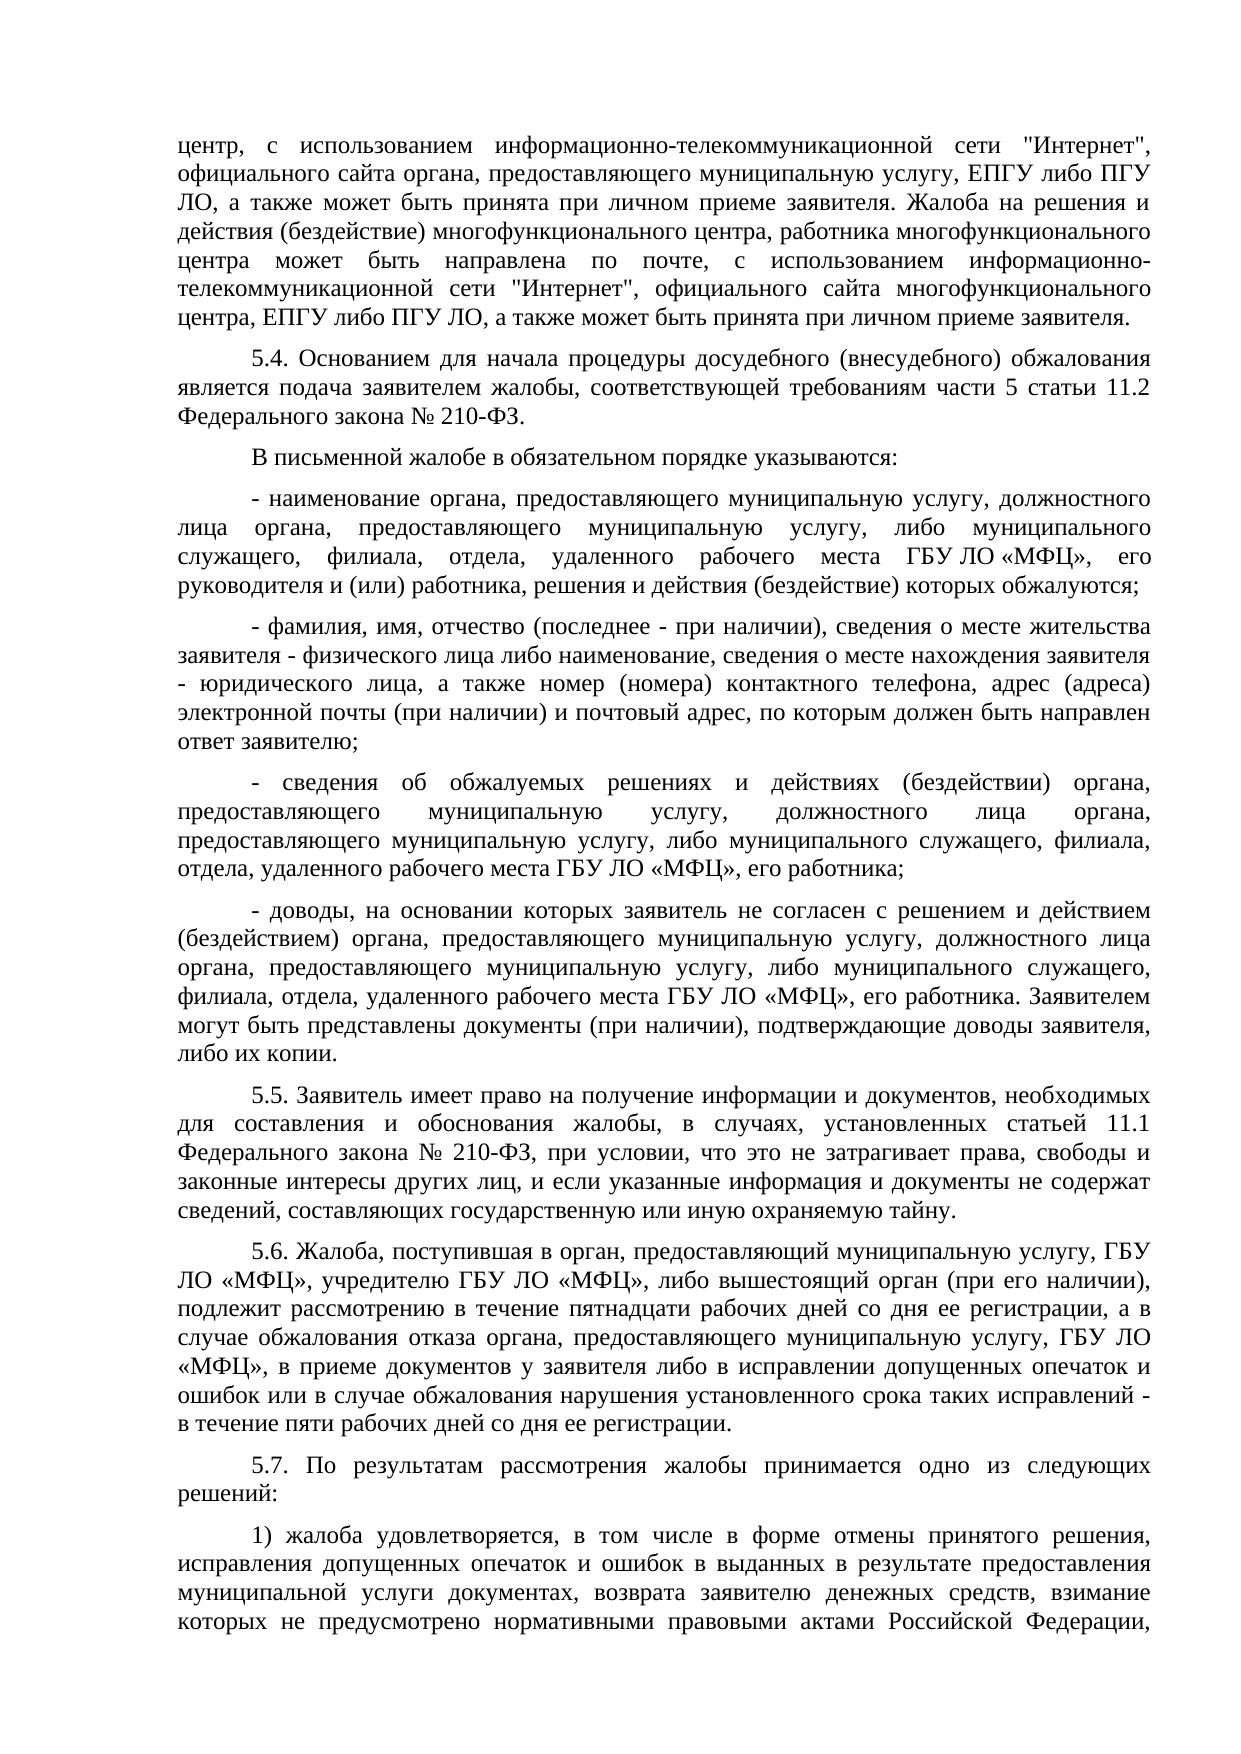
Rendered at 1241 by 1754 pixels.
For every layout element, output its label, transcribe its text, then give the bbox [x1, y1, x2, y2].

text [177, 130, 1152, 331]
text 5.6. Жалоба, поступившая в орган, предоставляющий муниципальную услугу, ГБУ ЛО «МФЦ», учредителю ГБУ ЛО «МФЦ», либо вышестоящий орган (при его наличии), подлежит рассмотрению в течение пятнадцати рабочих дней со дня ее регистрации, а в случае обжалования отказа органа, предоставляющего муниципальную услугу, ГБУ ЛО «МФЦ», в приеме документов у заявителя либо в исправлении допущенных опечаток и ошибок или в случае обжалования нарушения установленного срока таких исправлений - в течение пяти рабочих дней со дня ее регистрации. [177, 1236, 1152, 1437]
text - сведения об обжалуемых решениях и действиях (бездействии) органа, предоставляющего муниципальную услугу, должностного лица органа, предоставляющего муниципальную услугу, либо муниципального служащего, филиала, отдела, удаленного рабочего места ГБУ ЛО «МФЦ», его работника; [177, 767, 1152, 882]
text 5.4. Основанием для начала процедуры досудебного (внесудебного) обжалования является подача заявителем жалобы, соответствующей требованиям части 5 статьи 11.2 Федерального закона № 210-ФЗ. [177, 343, 1152, 430]
text - доводы, на основании которых заявитель не согласен с решением и действием (бездействием) органа, предоставляющего муниципальную услугу, должностного лица органа, предоставляющего муниципальную услугу, либо муниципального служащего, филиала, отдела, удаленного рабочего места ГБУ ЛО «МФЦ», его работника. Заявителем могут быть представлены документы (при наличии), подтверждающие доводы заявителя, либо их копии. [177, 895, 1152, 1067]
text - фамилия, имя, отчество (последнее - при наличии), сведения о месте жительства заявителя - физического лица либо наименование, сведения о месте нахождения заявителя - юридического лица, а также номер (номера) контактного телефона, адрес (адреса) электронной почты (при наличии) и почтовый адрес, по которым должен быть направлен ответ заявителю; [177, 611, 1152, 755]
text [177, 1520, 1152, 1635]
text В письменной жалобе в обязательном порядке указываются: [177, 442, 1152, 471]
text - наименование органа, предоставляющего муниципальную услугу, должностного лица органа, предоставляющего муниципальную услугу, либо муниципального служащего, филиала, отдела, удаленного рабочего места ГБУ ЛО «МФЦ», его руководителя и (или) работника, решения и действия (бездействие) которых обжалуются; [177, 483, 1152, 598]
text 5.5. Заявитель имеет право на получение информации и документов, необходимых для составления и обоснования жалобы, в случаях, установленных статьей 11.1 Федерального закона № 210-ФЗ, при условии, что это не затрагивает права, свободы и законные интересы других лиц, и если указанные информация и документы не содержат сведений, составляющих государственную или иную охраняемую тайну. [177, 1080, 1152, 1223]
text 5.7. По результатам рассмотрения жалобы принимается одно из следующих решений: [177, 1450, 1152, 1507]
